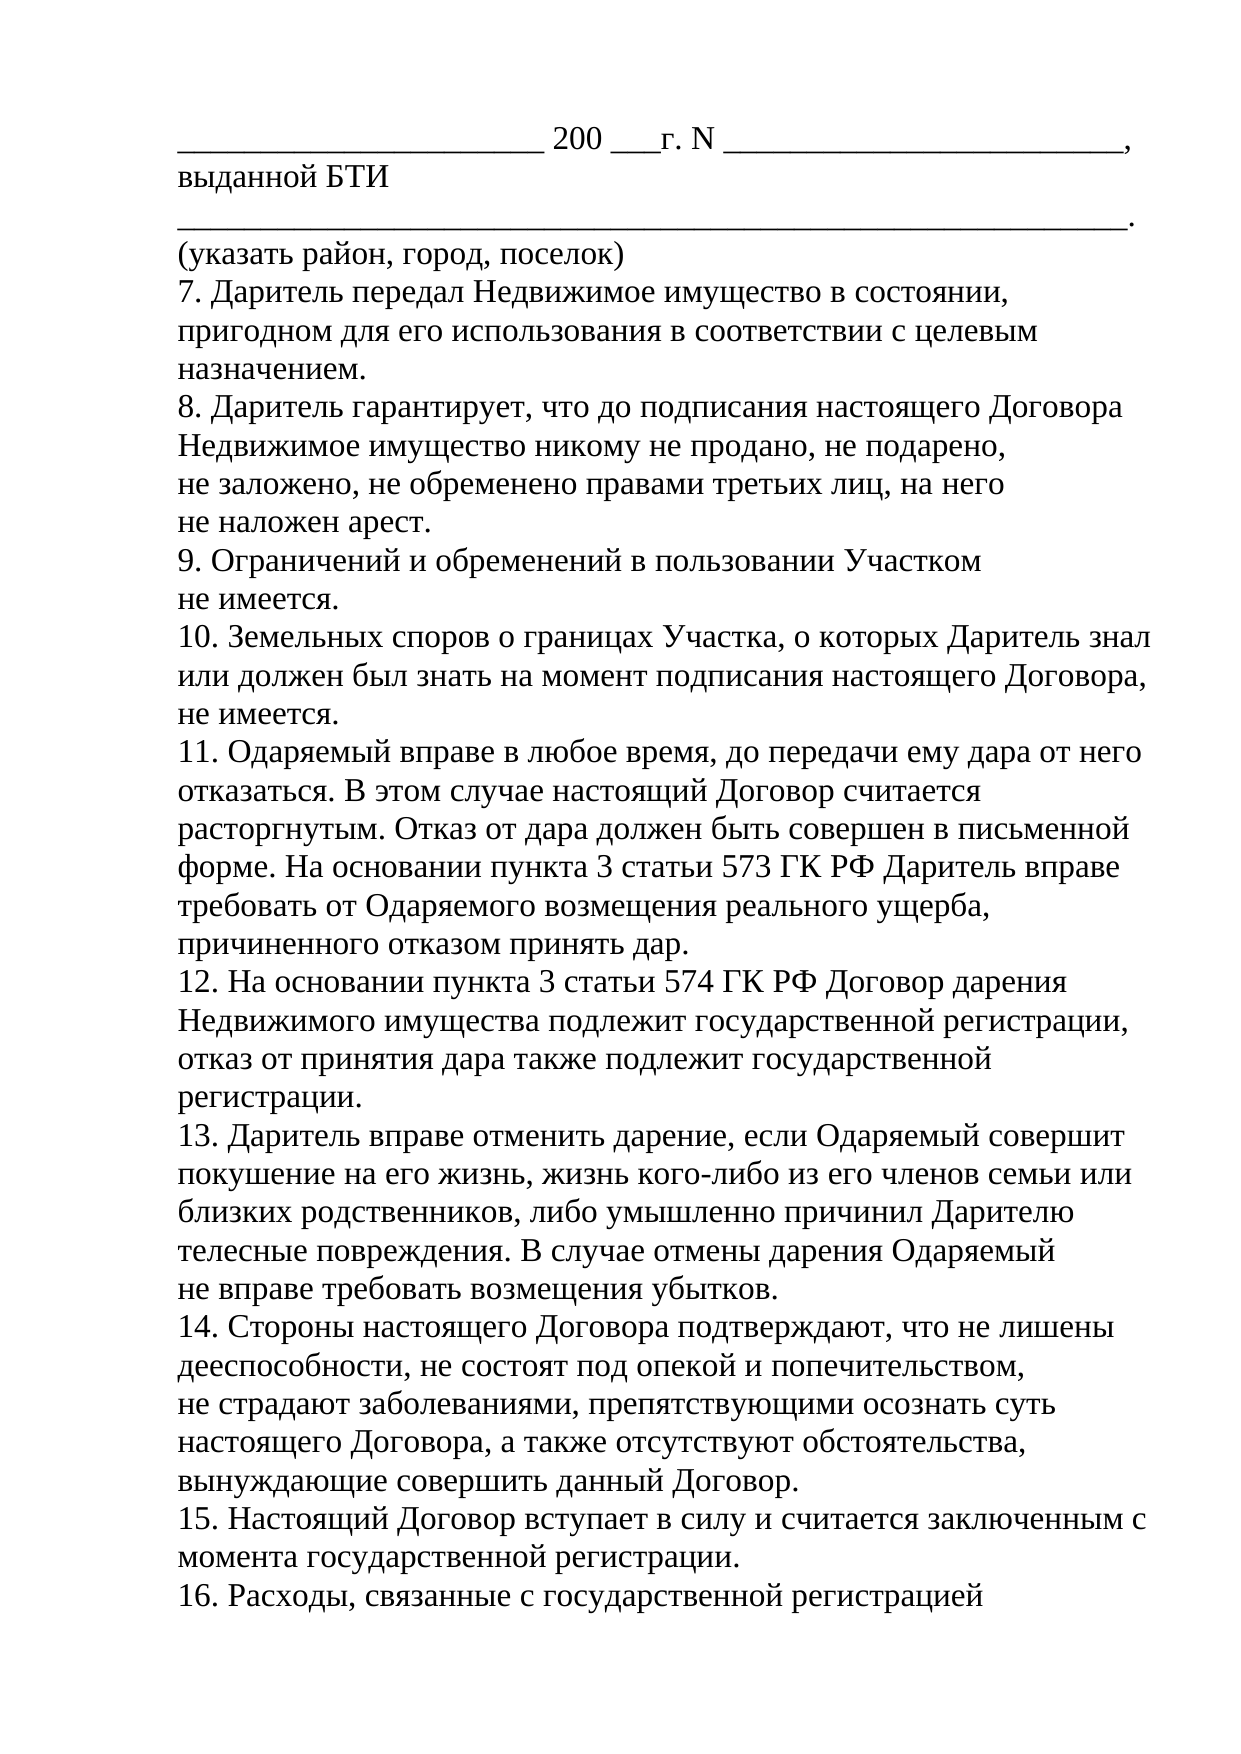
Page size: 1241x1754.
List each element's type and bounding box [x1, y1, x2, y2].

text [177, 118, 1152, 1613]
